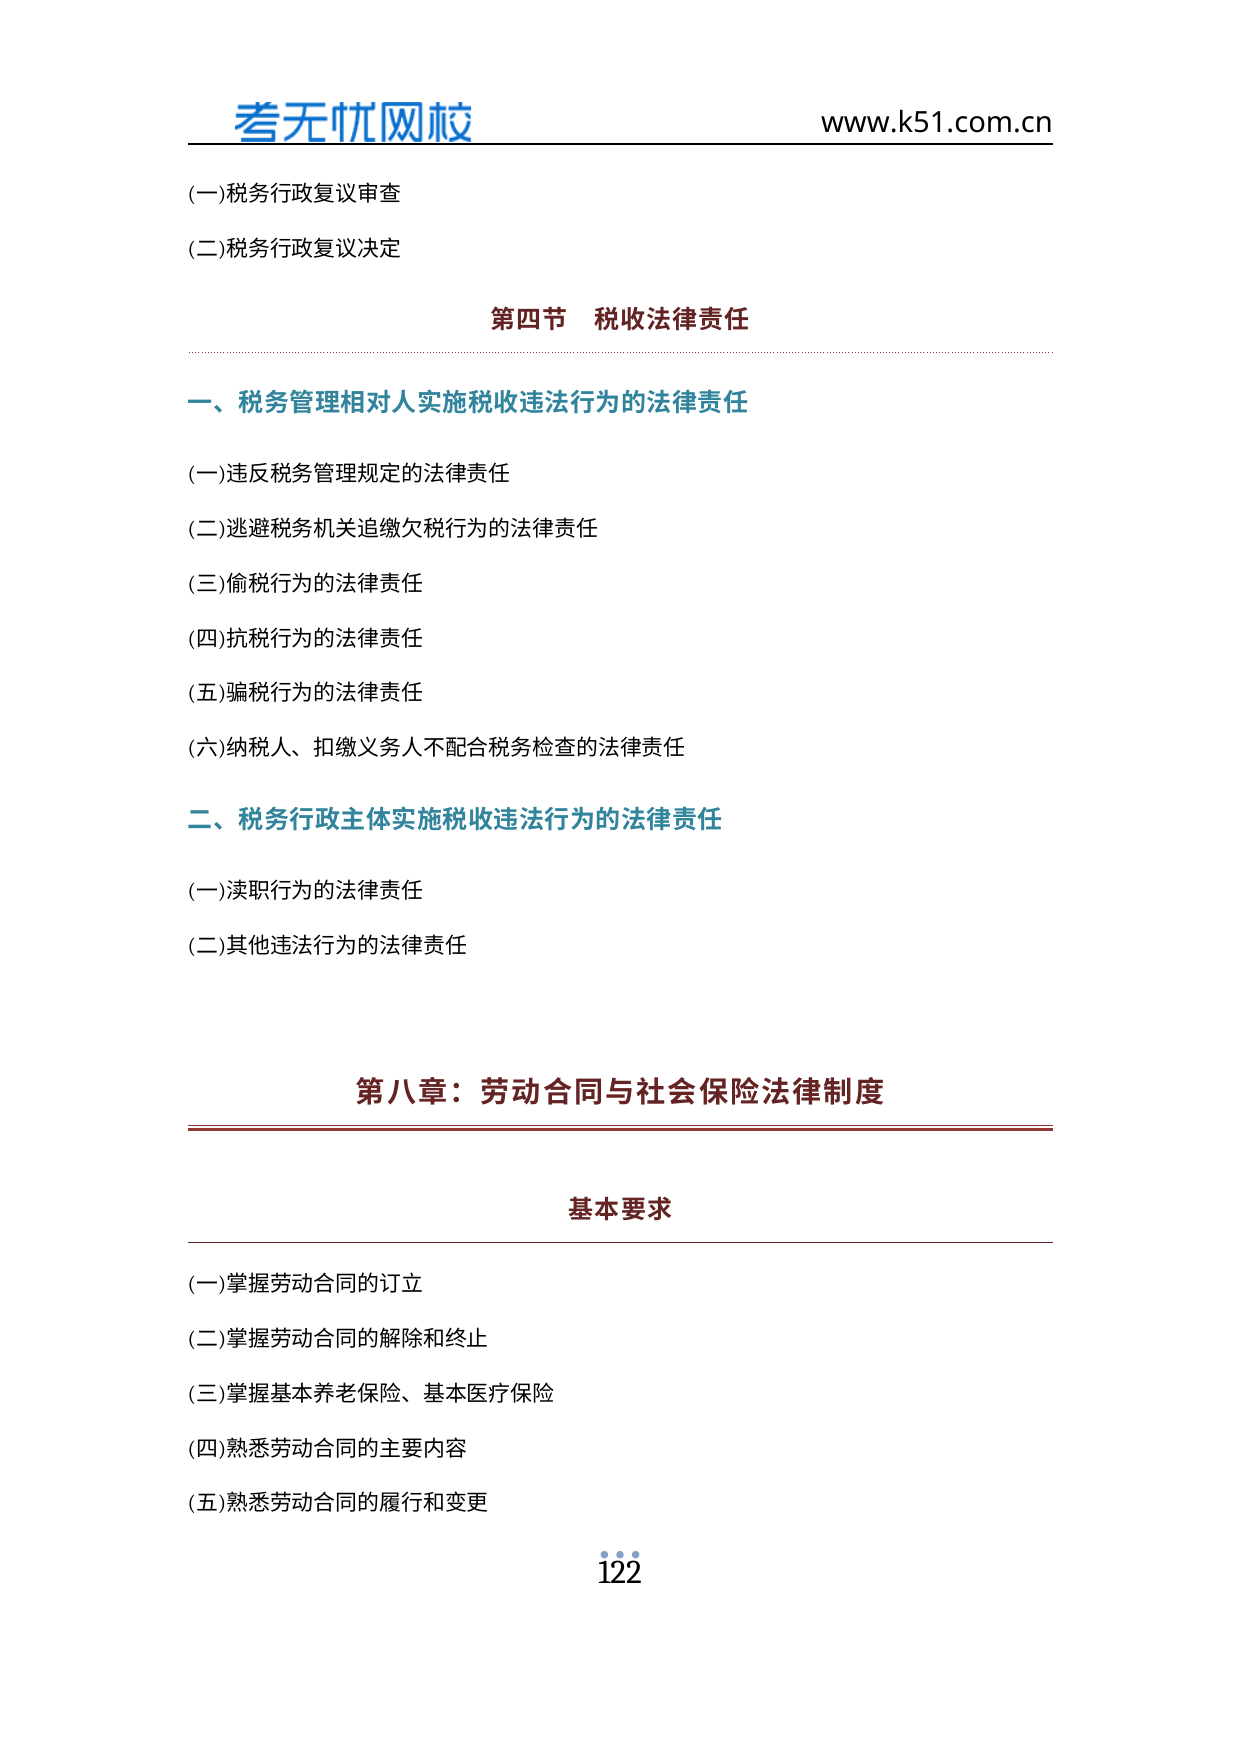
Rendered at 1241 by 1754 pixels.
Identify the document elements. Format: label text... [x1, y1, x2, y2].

text (五)熟悉劳动合同的履行和变更 [187, 1485, 1053, 1517]
text (一)违反税务管理规定的法律责任 [187, 455, 1053, 488]
text (一)掌握劳动合同的订立 [187, 1265, 1053, 1298]
text (四)抗税行为的法律责任 [187, 620, 1053, 653]
text (四)熟悉劳动合同的主要内容 [187, 1430, 1053, 1463]
text (三)偷税行为的法律责任 [187, 565, 1053, 598]
text (五)骗税行为的法律责任 [187, 675, 1053, 707]
text 二、税务行政主体实施税收违法行为的法律责任 [187, 785, 1053, 850]
text (二)掌握劳动合同的解除和终止 [187, 1320, 1053, 1353]
subtitle 第四节 税收法律责任 [187, 285, 1053, 353]
text (三)掌握基本养老保险、基本医疗保险 [187, 1375, 1053, 1408]
text (二)税务行政复议决定 [187, 231, 1053, 263]
text (六)纳税人、扣缴义务人不配合税务检查的法律责任 [187, 730, 1053, 762]
text 第八章：劳动合同与社会保险法律制度 [187, 1058, 1053, 1131]
text (二)其他违法行为的法律责任 [187, 927, 1053, 960]
text (二)逃避税务机关追缴欠税行为的法律责任 [187, 510, 1053, 543]
picture [235, 102, 472, 142]
text (一)税务行政复议审查 [187, 176, 1053, 208]
subtitle 基本要求 [187, 1175, 1053, 1243]
text (一)渎职行为的法律责任 [187, 872, 1053, 905]
text 一、税务管理相对人实施税收违法行为的法律责任 [187, 368, 1053, 433]
